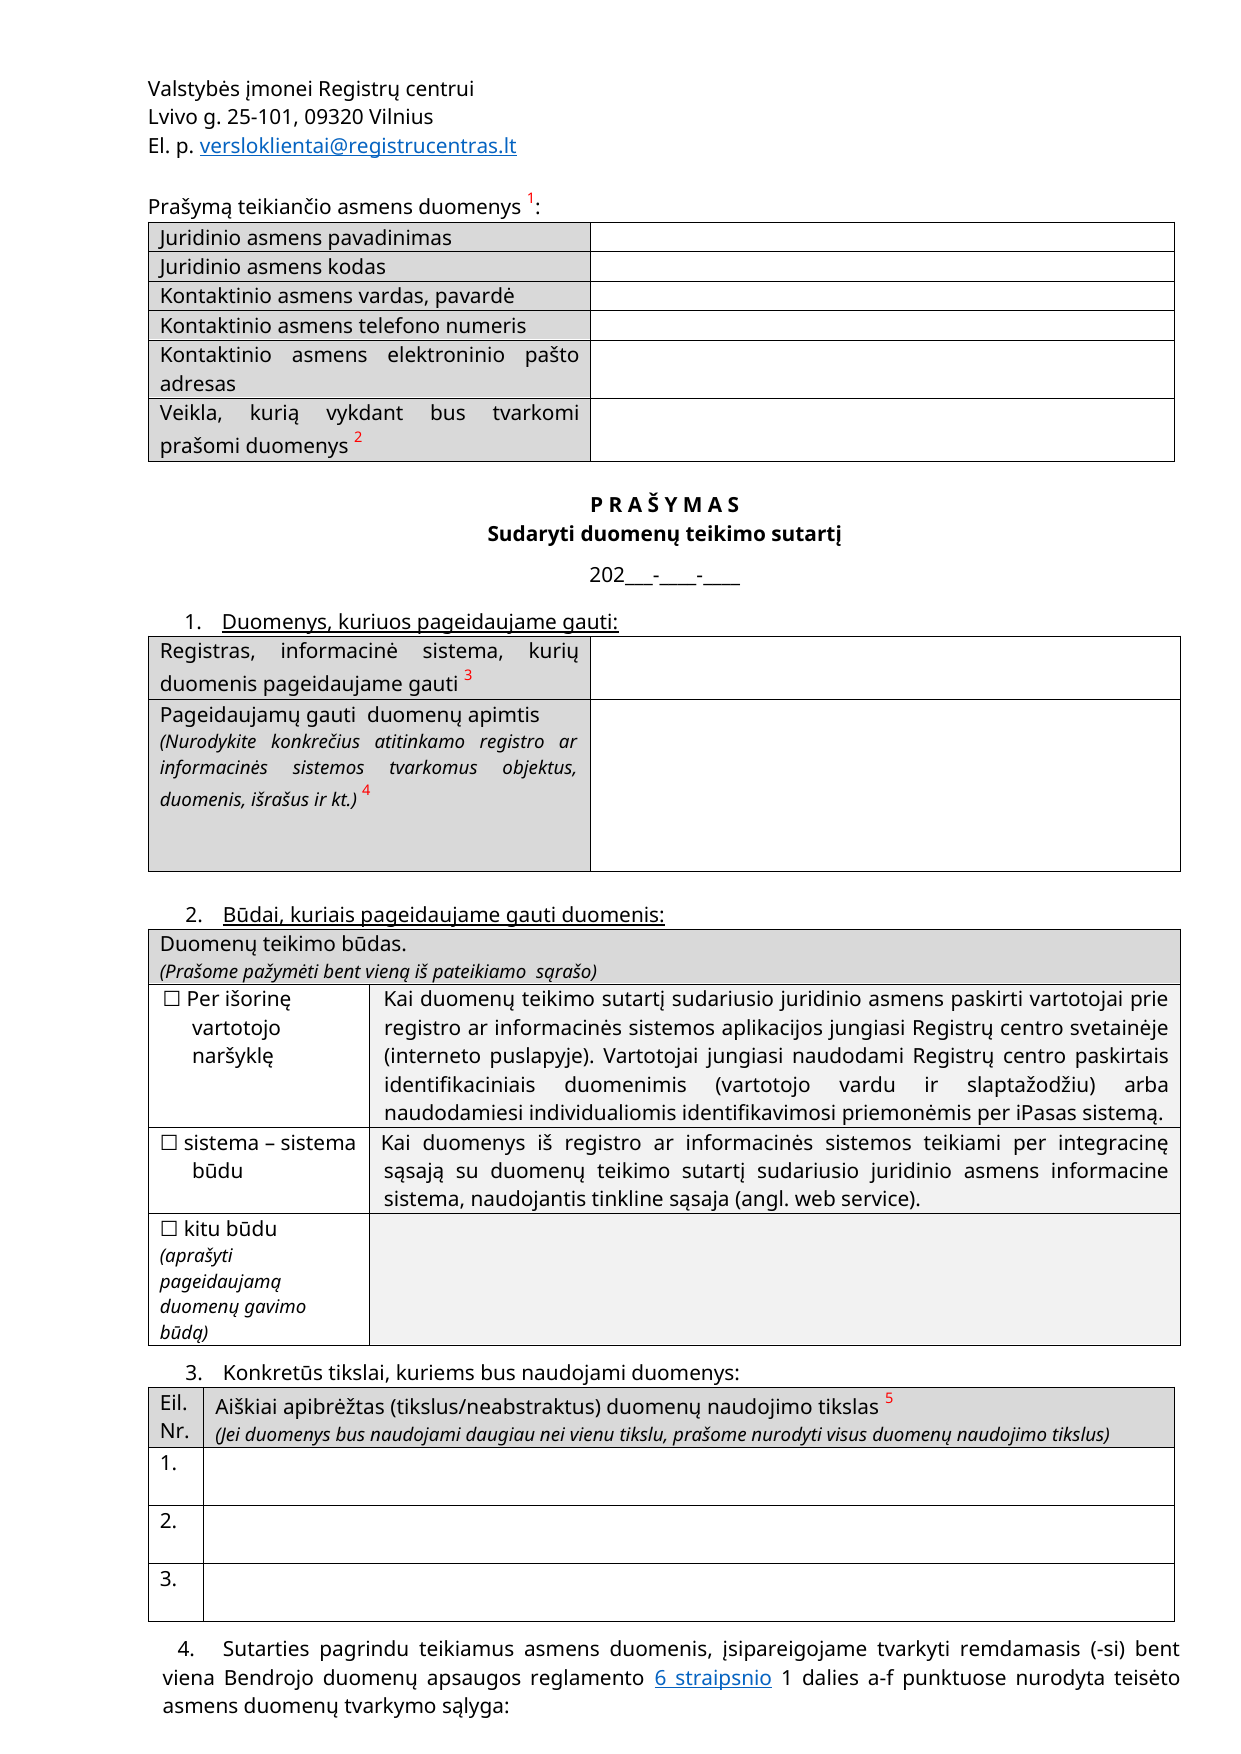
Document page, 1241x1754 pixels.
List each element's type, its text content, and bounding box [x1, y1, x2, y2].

table_cell [370, 1214, 1180, 1344]
table_cell [591, 341, 1174, 397]
table_cell [591, 399, 1174, 461]
table_cell Veikla, kurią vykdant bus tvarkomi prašomi duomenys [149, 399, 590, 461]
title Lvivo g. 25-101, 09320 Vilnius [148, 102, 1181, 131]
table_cell Kontaktinio asmens telefono numeris [149, 311, 590, 339]
table_header [591, 637, 1180, 699]
table_cell [204, 1448, 1174, 1505]
table_cell [149, 1448, 203, 1505]
table_cell Pageidaujamų gauti duomenų apimtis (Nurodykite konkrečius atitinkamo registro ar informacinės sistemos tvarkomus objektus, duomenis, išrašus ir kt.) [149, 700, 590, 871]
table_header Duomenų teikimo būdas. (Prašome pažymėti bent vieną iš pateikiamo sąrašo) [149, 930, 1180, 983]
text Sudaryti duomenų teikimo sutartį [148, 519, 1181, 547]
list Duomenys, kuriuos pageidaujame gauti: [184, 607, 1181, 636]
table_header Aiškiai apibrėžtas (tikslus/neabstraktus) duomenų naudojimo tikslas (Jei duomenys bus naudojami daugiau nei vienu tikslu, prašome nurodyti visus duomenų naudojimo tikslus) [204, 1388, 1174, 1447]
table_cell Kai duomenų teikimo sutartį sudariusio juridinio asmens paskirti vartotojai prie registro ar informacinės sistemos aplikacijos jungiasi Registrų centro svetainėje (interneto puslapyje). Vartotojai jungiasi naudodami Registrų centro paskirtais identifikaciniais duomenimis (vartotojo vardu ir slaptažodžiu) arba naudodamiesi individualiomis identifikavimosi priemonėmis per iPasas sistemą. [370, 985, 1180, 1127]
table_cell [591, 311, 1174, 339]
table_cell kitu būdu (aprašyti pageidaujamą duomenų gavimo būdą) [149, 1214, 369, 1344]
title Prašymą teikiančio asmens duomenys : [148, 188, 1181, 222]
list Būdai, kuriais pageidaujame gauti duomenis: [185, 900, 1181, 928]
table_cell Per išorinę vartotojo naršyklę [149, 985, 369, 1127]
table_cell [204, 1564, 1174, 1621]
table_cell sistema – sistema būdu [149, 1128, 369, 1213]
title Valstybės įmonei Registrų centrui [148, 74, 1181, 102]
subtitle Konkretūs tikslai, kuriems bus naudojami duomenys: [185, 1358, 1181, 1387]
table_header Registras, informacinė sistema, kurių duomenis pageidaujame gauti [149, 637, 590, 699]
text 202___-____-____ [148, 560, 1181, 588]
title El. p. versloklientai@registrucentras.lt [148, 131, 1181, 159]
table_cell [591, 252, 1174, 281]
table_cell [591, 282, 1174, 310]
table_header Eil. Nr. [149, 1388, 203, 1447]
table_cell Kontaktinio asmens vardas, pavardė [149, 282, 590, 310]
table_cell [149, 1506, 203, 1563]
text P R A Š Y M A S [148, 491, 1181, 519]
table_header Juridinio asmens pavadinimas [149, 223, 590, 251]
table_header [591, 223, 1174, 251]
table_cell Kontaktinio asmens elektroninio pašto adresas [149, 341, 590, 397]
table_cell Juridinio asmens kodas [149, 252, 590, 281]
table_cell [204, 1506, 1174, 1563]
table_cell Kai duomenys iš registro ar informacinės sistemos teikiami per integracinę sąsają su duomenų teikimo sutartį sudariusio juridinio asmens informacine sistema, naudojantis tinkline sąsaja (angl. web service). [370, 1128, 1180, 1213]
list Sutarties pagrindu teikiamus asmens duomenis, įsipareigojame tvarkyti remdamasis (-si) bent viena Bendrojo duomenų apsaugos reglamento 6 straipsnio 1 dalies a-f punktuose nurodyta teisėto asmens duomenų tvarkymo sąlyga: [162, 1634, 1181, 1720]
table_cell [591, 700, 1180, 871]
table_cell [149, 1564, 203, 1621]
